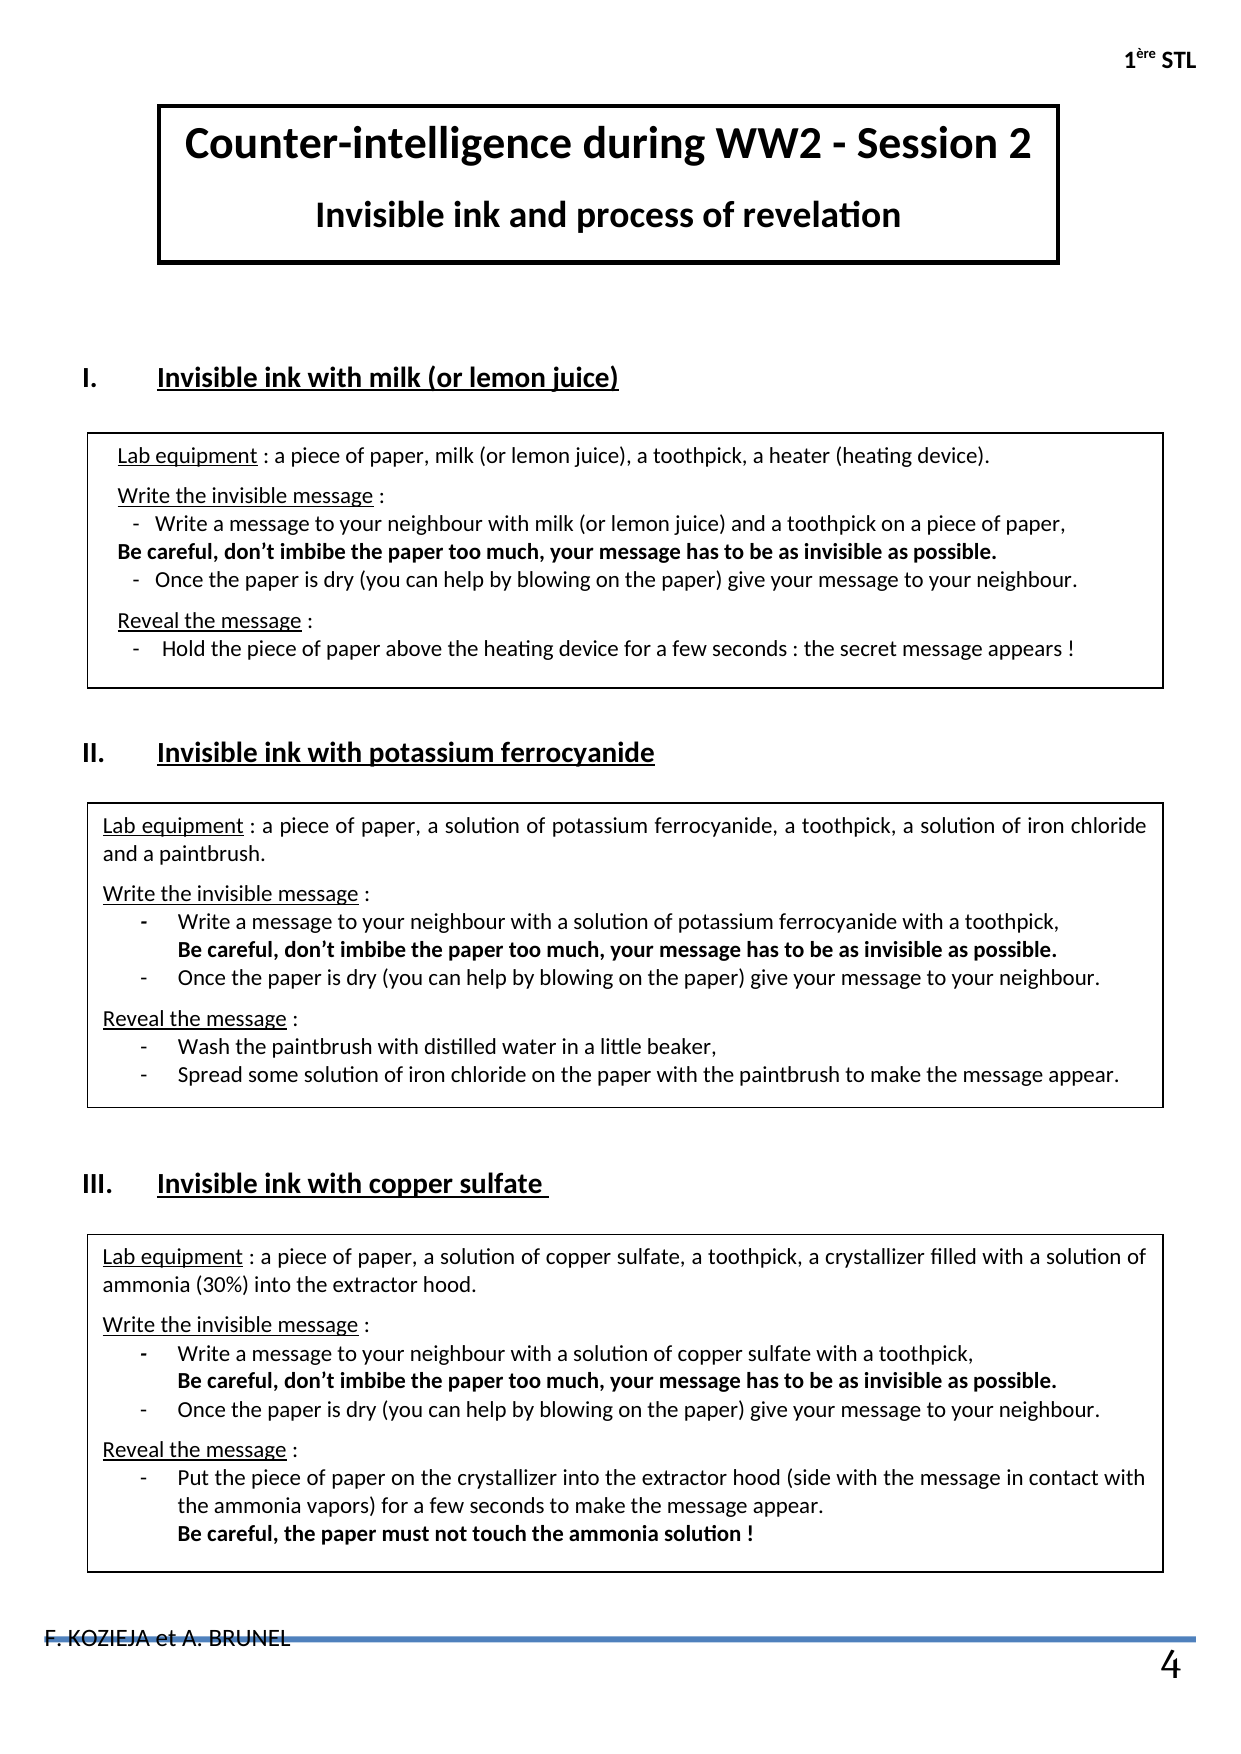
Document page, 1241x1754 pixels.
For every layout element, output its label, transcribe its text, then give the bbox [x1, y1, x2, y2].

list Invisible ink with potassium ferrocyanide [82, 734, 1196, 770]
text 1ère STL [44, 44, 1196, 75]
list Invisible ink with milk (or lemon juice) [82, 359, 1196, 394]
list Invisible ink with copper sulfate [82, 1166, 1196, 1201]
